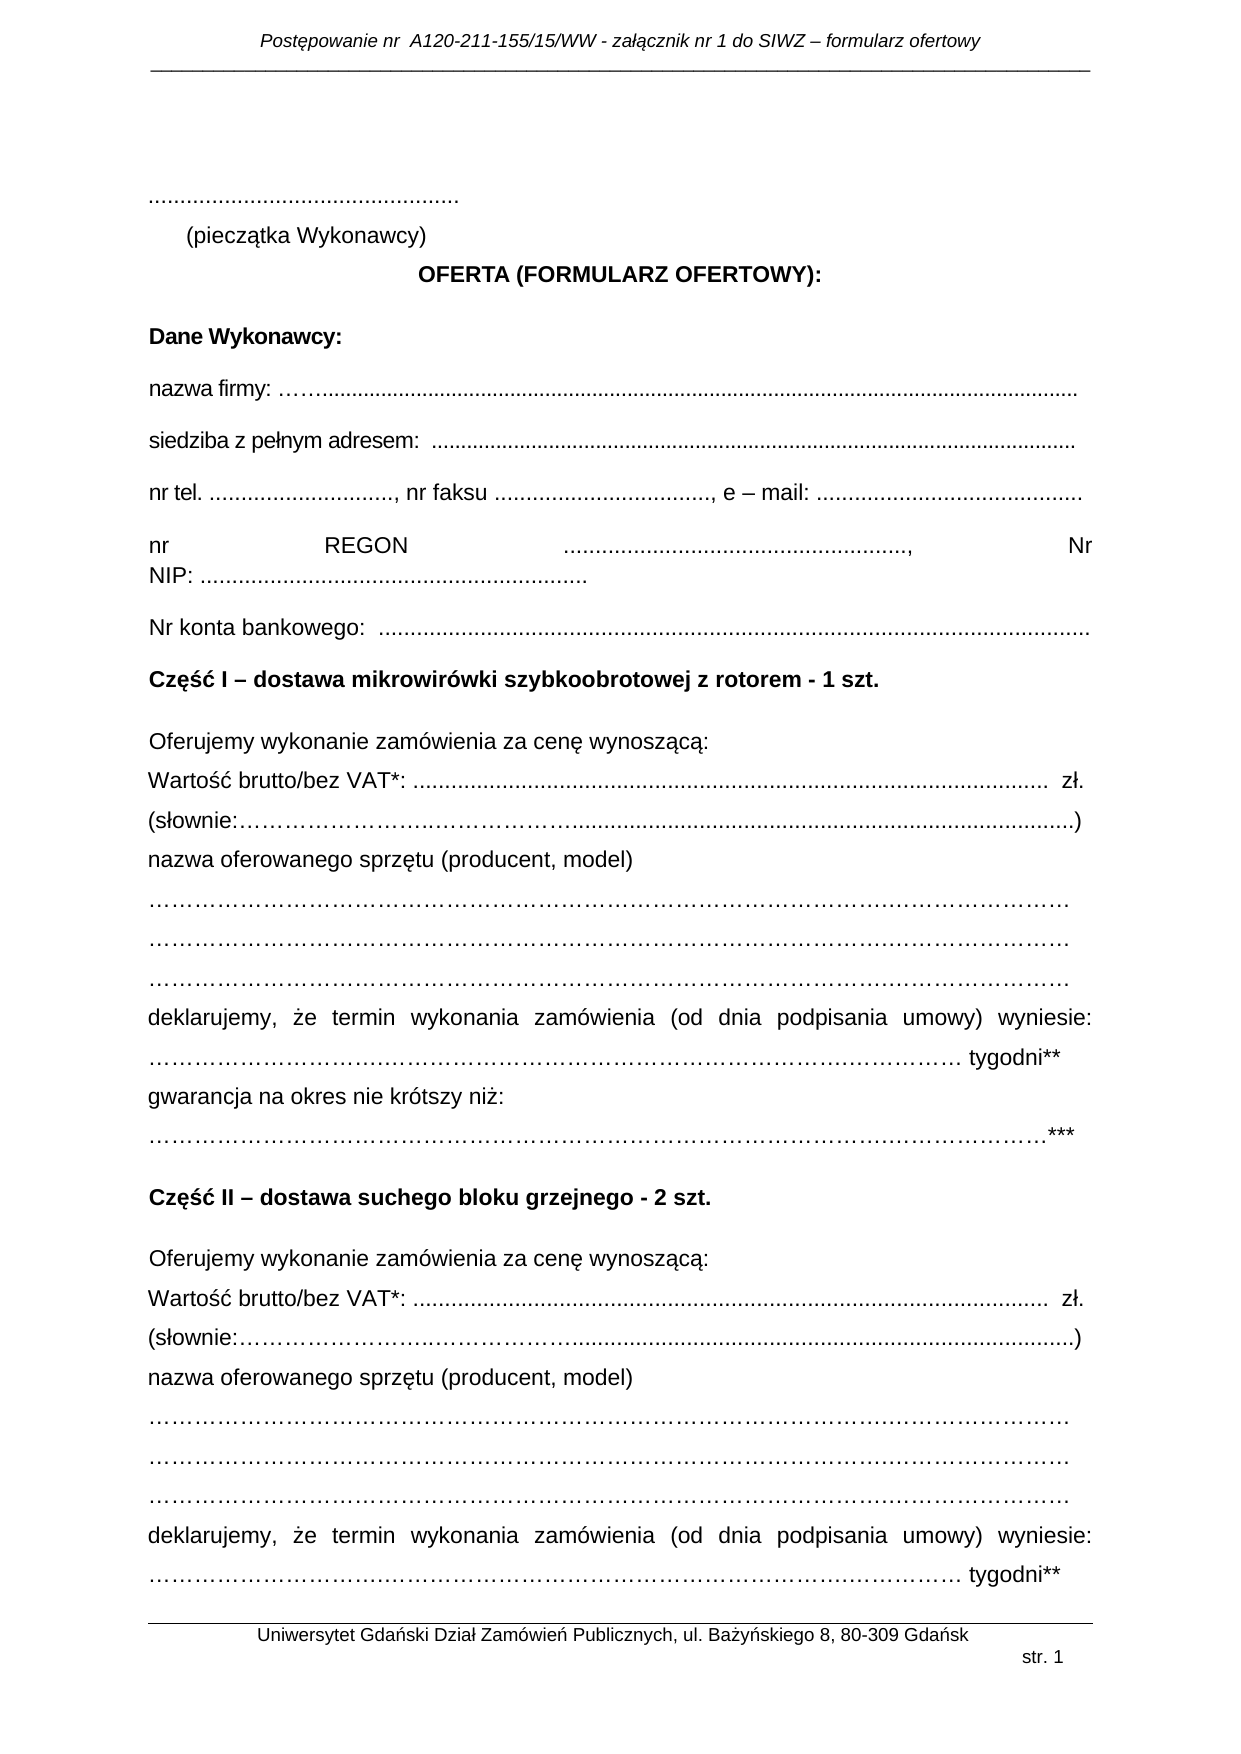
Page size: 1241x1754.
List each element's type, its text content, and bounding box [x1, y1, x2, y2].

text Nr konta bankowego: ................................................................................................................ [149, 614, 1093, 640]
text Część I – dostawa mikrowirówki szybkoobrotowej z rotorem - 1 szt. [149, 666, 1093, 692]
text Wartość brutto/bez VAT*: .................................................................................................... zł. [148, 1285, 1093, 1311]
text Dane Wykonawcy: [149, 323, 1093, 349]
text Część II – dostawa suchego bloku grzejnego - 2 szt. [149, 1184, 1093, 1210]
text …………………………………………………………………………………….…………………*** [148, 1122, 1093, 1149]
text Wartość brutto/bez VAT*: .................................................................................................... zł. [148, 767, 1093, 793]
text …………………………………………………………………………………….…………………… [148, 925, 1093, 951]
text siedziba z pełnym adresem: .............................................................................................................. [149, 427, 1093, 453]
text OFERTA (FORMULARZ OFERTOWY): [148, 261, 1093, 288]
text (słownie:……………………..………………...............................................................................) [148, 1324, 1093, 1351]
text ................................................. [148, 182, 1093, 209]
text nazwa oferowanego sprzętu (producent, model) …………………………………………………………………………………….…………………… [148, 1364, 1093, 1429]
text nr tel. ............................., nr faksu .................................., e – mail: .......................................... [149, 479, 1093, 506]
text …………………………………………………………………………………….…………………… [148, 1482, 1093, 1508]
text deklarujemy, że termin wykonania zamówienia (od dnia podpisania umowy) wyniesie: ………………………….…………………………………………………….…………… tygodni** [148, 1522, 1093, 1587]
text gwarancja na okres nie krótszy niż: [148, 1083, 1093, 1109]
text …………………………………………………………………………………….…………………… [148, 1443, 1093, 1469]
text nazwa oferowanego sprzętu (producent, model) …………………………………………………………………………………….…………………… [148, 846, 1093, 912]
text …………………………………………………………………………………….…………………… [148, 964, 1093, 991]
text (słownie:……………………..………………...............................................................................) [148, 807, 1093, 833]
text nazwa firmy: ……................................................................................................................................. [149, 375, 1093, 401]
text deklarujemy, że termin wykonania zamówienia (od dnia podpisania umowy) wyniesie: ………………………….…………………………………………………….…………… tygodni** [148, 1004, 1093, 1070]
text Oferujemy wykonanie zamówienia za cenę wynoszącą: [149, 728, 1093, 754]
text (pieczątka Wykonawcy) [148, 222, 1093, 248]
text Oferujemy wykonanie zamówienia za cenę wynoszącą: [149, 1245, 1093, 1272]
text nr REGON ......................................................, Nr NIP: ............................................................. [149, 532, 1093, 588]
